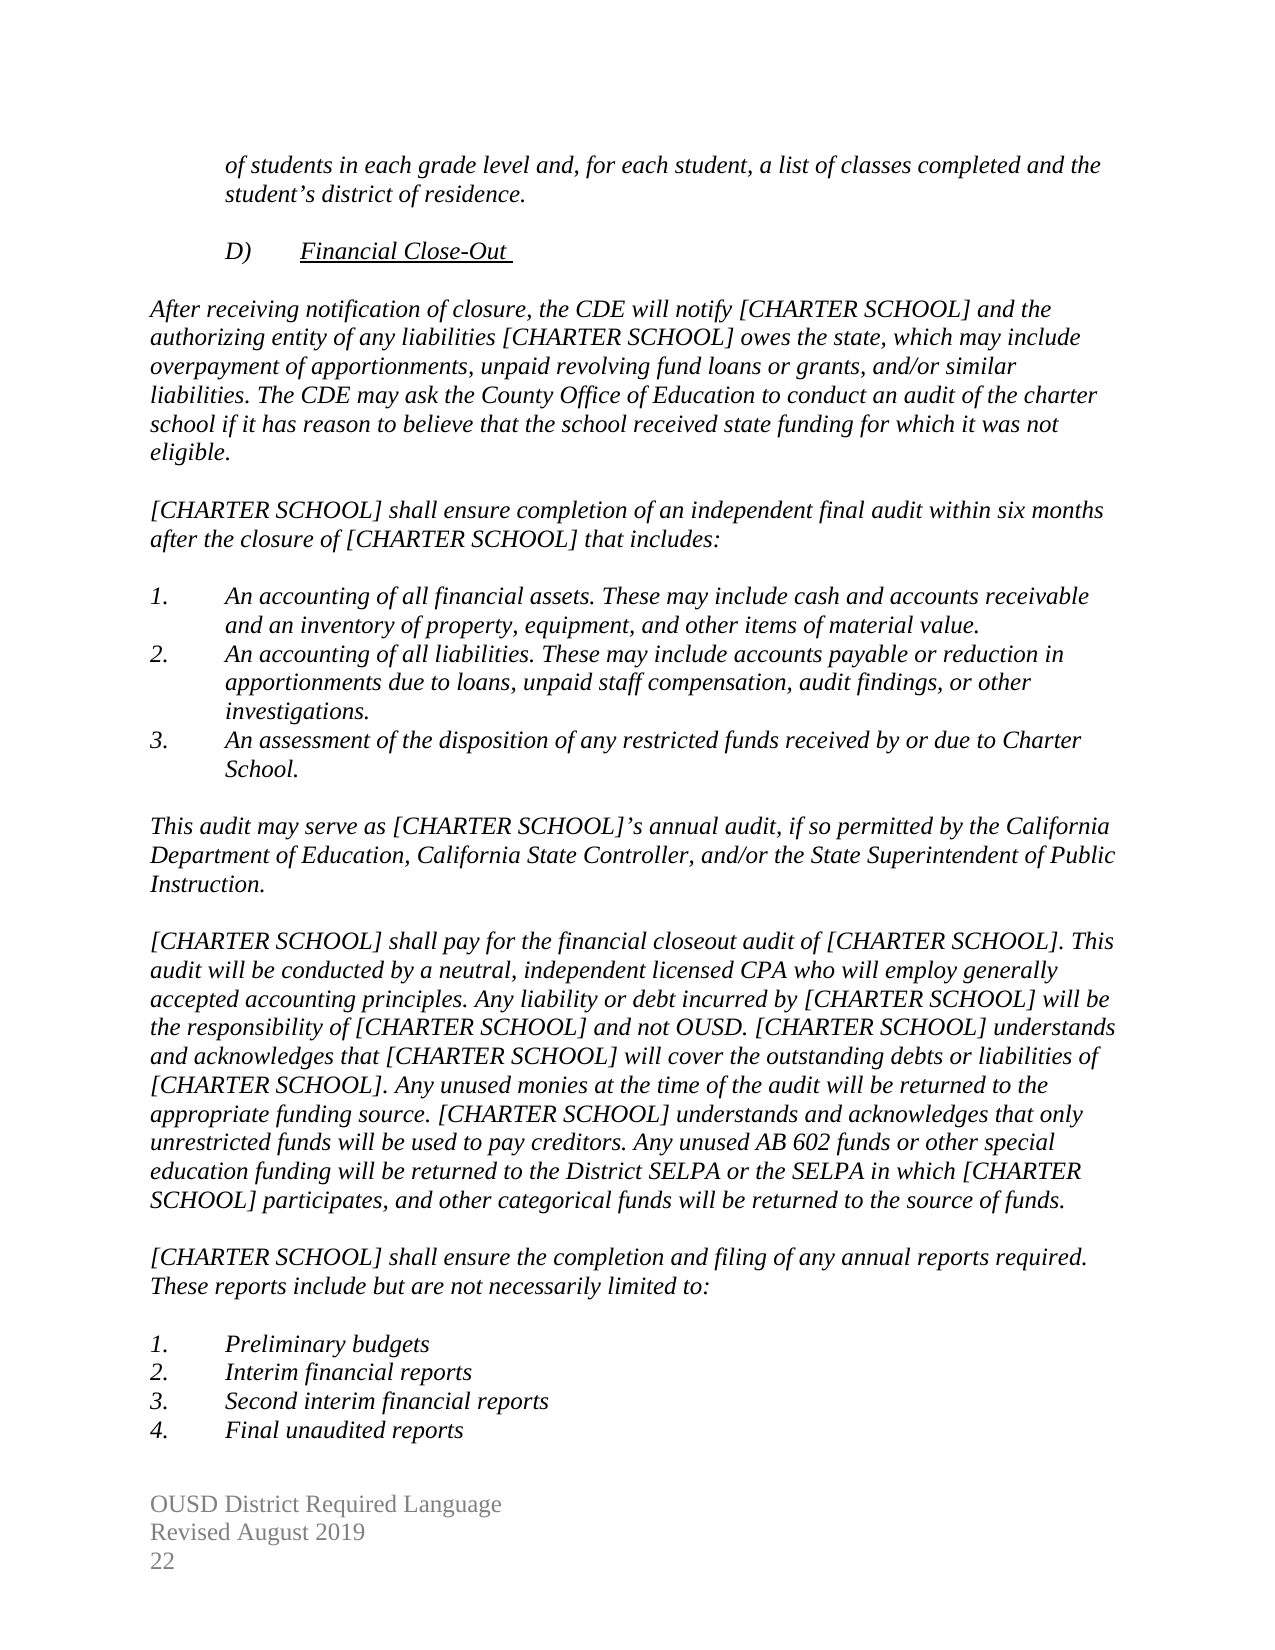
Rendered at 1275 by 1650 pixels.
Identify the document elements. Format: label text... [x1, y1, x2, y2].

text [CHARTER SCHOOL] shall ensure completion of an independent final audit within six months after the closure of [CHARTER SCHOOL] that includes: [150, 495, 1125, 552]
text [CHARTER SCHOOL] shall ensure the completion and filing of any annual reports required. These reports include but are not necessarily limited to: [150, 1242, 1125, 1300]
text 1. An accounting of all financial assets. These may include cash and accounts receivable and an inventory of property, equipment, and other items of material value. [150, 581, 1125, 639]
text This audit may serve as [CHARTER SCHOOL]’s annual audit, if so permitted by the California Department of Education, California State Controller, and/or the State Superintendent of Public Instruction. [150, 811, 1125, 897]
text D) Financial Close-Out [150, 236, 1125, 265]
text 1. Preliminary budgets [150, 1329, 1125, 1357]
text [150, 150, 1125, 207]
text 3. An assessment of the disposition of any restricted funds received by or due to Charter School. [150, 725, 1125, 782]
text 2. An accounting of all liabilities. These may include accounts payable or reduction in apportionments due to loans, unpaid staff compensation, audit findings, or other investigations. [150, 639, 1125, 725]
text 2. Interim financial reports [150, 1357, 1125, 1386]
text 4. Final unaudited reports [150, 1415, 1125, 1444]
text After receiving notification of closure, the CDE will notify [CHARTER SCHOOL] and the authorizing entity of any liabilities [CHARTER SCHOOL] owes the state, which may include overpayment of apportionments, unpaid revolving fund loans or grants, and/or similar liabilities. The CDE may ask the County Office of Education to conduct an audit of the charter school if it has reason to believe that the school received state funding for which it was not eligible. [150, 294, 1125, 466]
text 3. Second interim financial reports [150, 1386, 1125, 1415]
text [CHARTER SCHOOL] shall pay for the financial closeout audit of [CHARTER SCHOOL]. This audit will be conducted by a neutral, independent licensed CPA who will employ generally accepted accounting principles. Any liability or debt incurred by [CHARTER SCHOOL] will be the responsibility of [CHARTER SCHOOL] and not OUSD. [CHARTER SCHOOL] understands and acknowledges that [CHARTER SCHOOL] will cover the outstanding debts or liabilities of [CHARTER SCHOOL]. Any unused monies at the time of the audit will be returned to the appropriate funding source. [CHARTER SCHOOL] understands and acknowledges that only unrestricted funds will be used to pay creditors. Any unused AB 602 funds or other special education funding will be returned to the District SELPA or the SELPA in which [CHARTER SCHOOL] participates, and other categorical funds will be returned to the source of funds. [150, 926, 1125, 1214]
